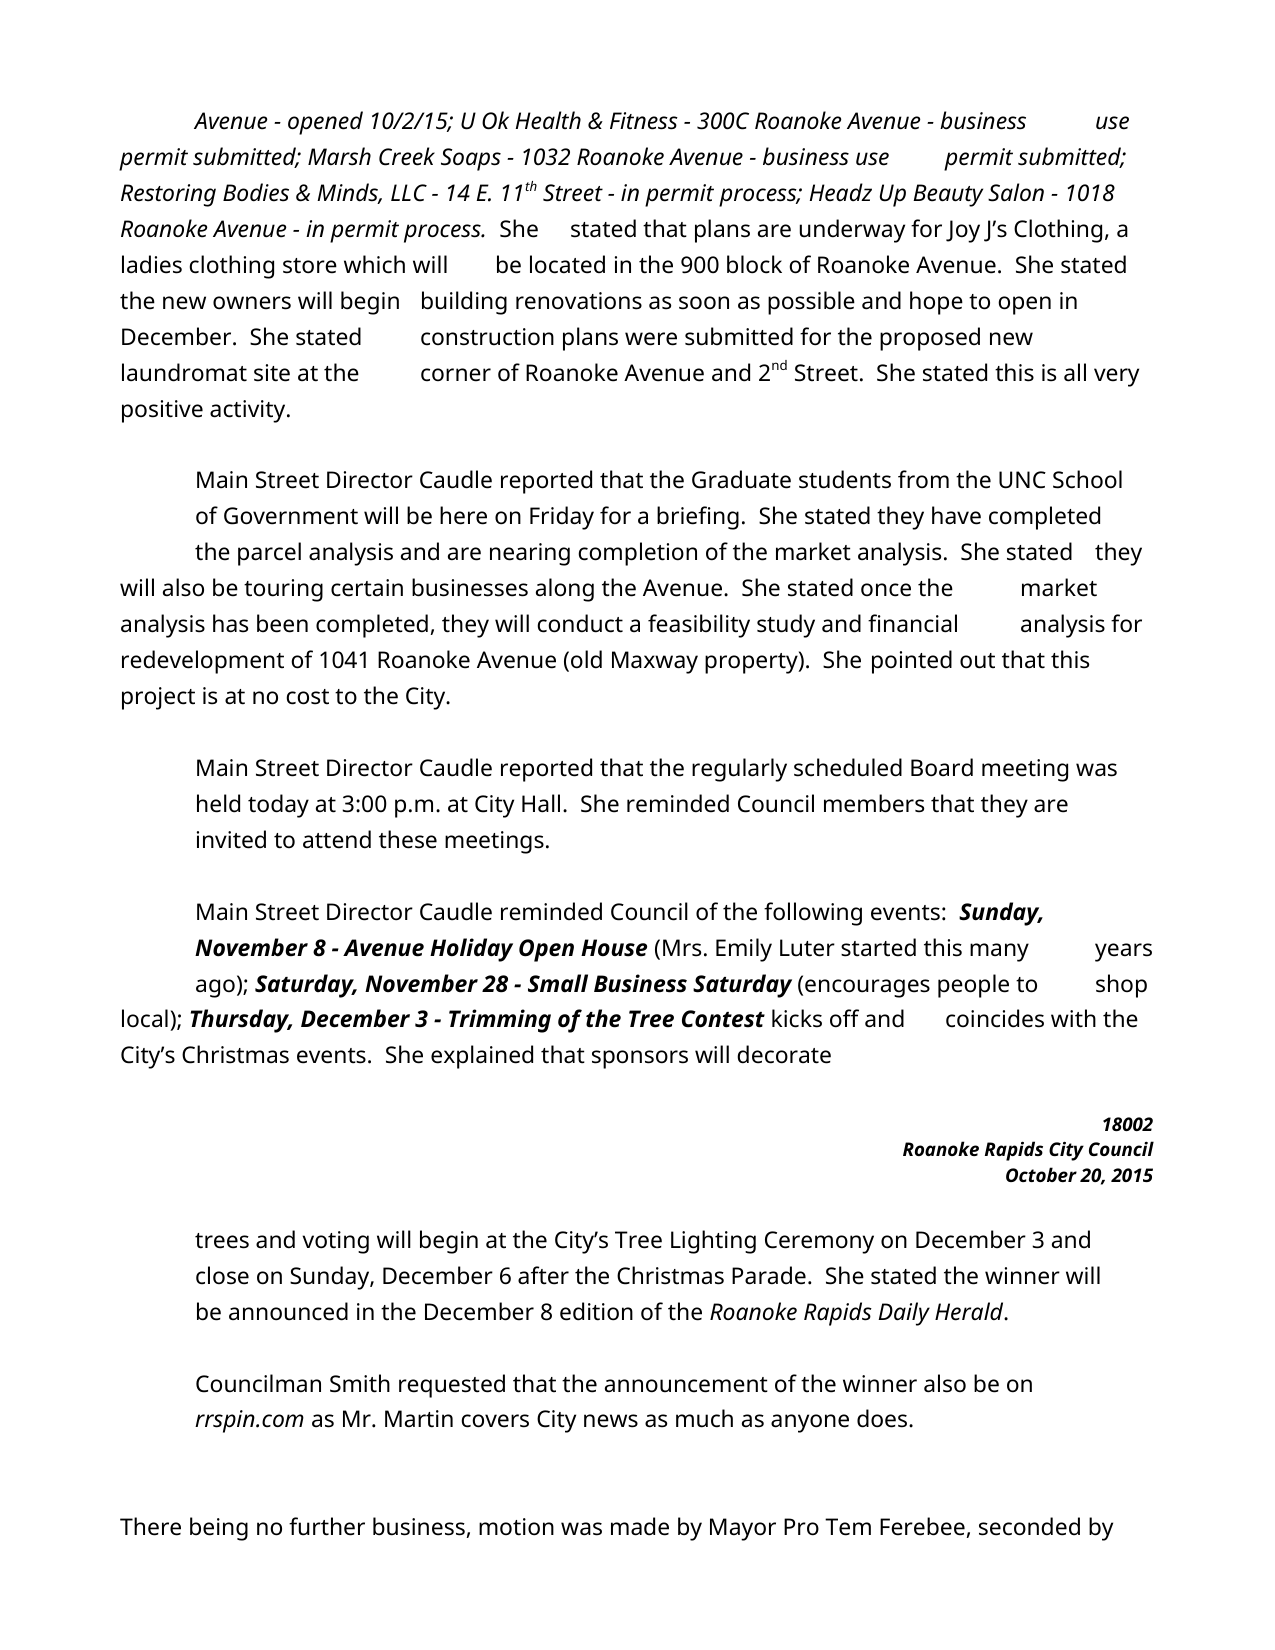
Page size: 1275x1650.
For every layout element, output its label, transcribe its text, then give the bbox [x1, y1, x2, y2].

text 18002 [120, 1111, 1155, 1137]
text trees and voting will begin at the City’s Tree Lighting Ceremony on December 3 and close on Sunday, December 6 after the Christmas Parade. She stated the winner will be announced in the December 8 edition of the Roanoke Rapids Daily Herald. [120, 1224, 1155, 1327]
text Roanoke Rapids City Council [120, 1137, 1155, 1162]
text Councilman Smith requested that the announcement of the winner also be on rrspin.com as Mr. Martin covers City news as much as anyone does. [120, 1367, 1155, 1435]
text Main Street Director Caudle reminded Council of the following events: Sunday, November 8 - Avenue Holiday Open House (Mrs. Emily Luter started this many years ago); Saturday, November 28 - Small Business Saturday (encourages people to shop local); Thursday, December 3 - Trimming of the Tree Contest kicks off and coincides with the City’s Christmas events. She explained that sponsors will decorate [120, 896, 1155, 1071]
text October 20, 2015 [120, 1162, 1155, 1188]
text Main Street Director Caudle reported that the regularly scheduled Board meeting was held today at 3:00 p.m. at City Hall. She reminded Council members that they are invited to attend these meetings. [120, 752, 1155, 855]
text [120, 105, 1155, 424]
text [120, 1511, 1155, 1542]
text Main Street Director Caudle reported that the Graduate students from the UNC School of Government will be here on Friday for a briefing. She stated they have completed the parcel analysis and are nearing completion of the market analysis. She stated they will also be touring certain businesses along the Avenue. She stated once the market analysis has been completed, they will conduct a feasibility study and financial analysis for redevelopment of 1041 Roanoke Avenue (old Maxway property). She pointed out that this project is at no cost to the City. [120, 464, 1155, 711]
